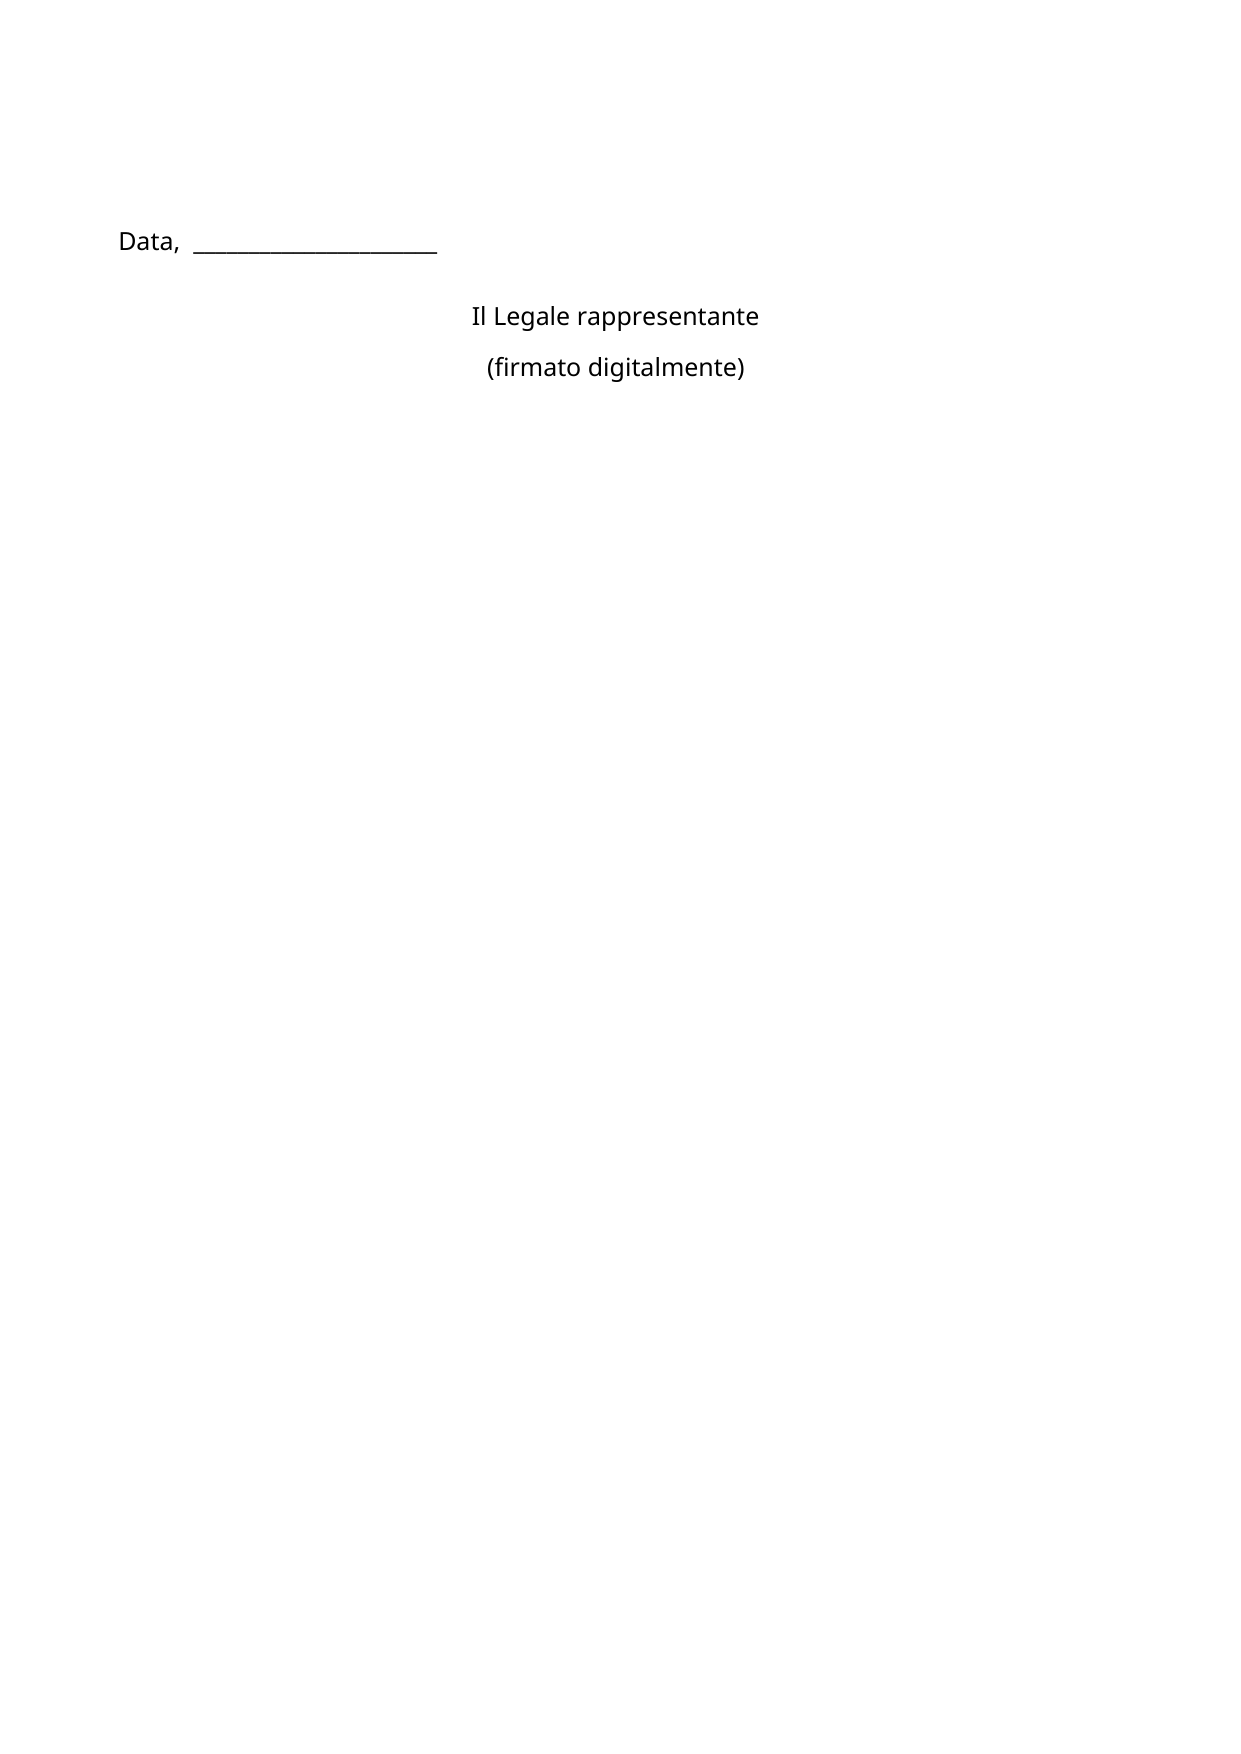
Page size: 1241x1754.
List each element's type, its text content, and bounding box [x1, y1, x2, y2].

text Il Legale rappresentante [118, 299, 1113, 333]
text Data, ______________________ [118, 223, 1113, 257]
text (firmato digitalmente) [118, 350, 1113, 384]
